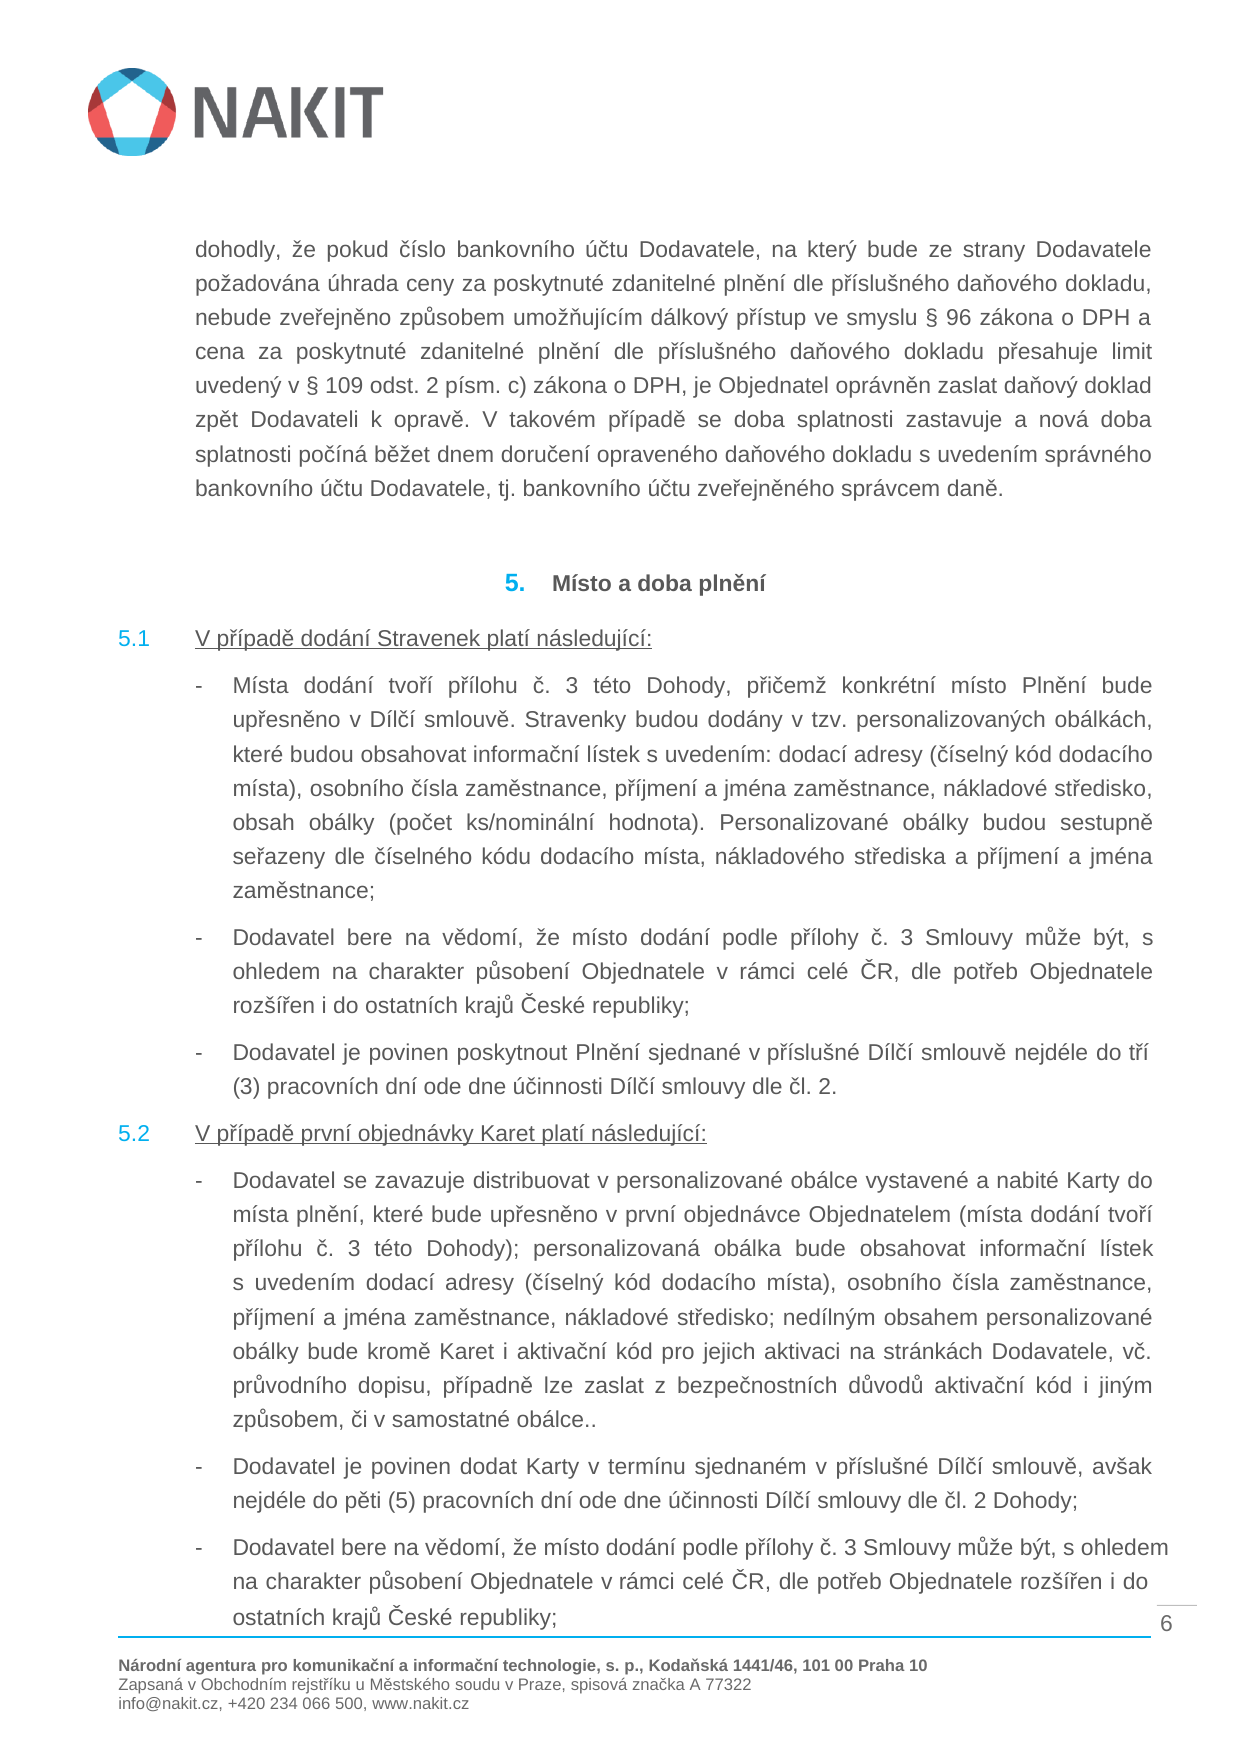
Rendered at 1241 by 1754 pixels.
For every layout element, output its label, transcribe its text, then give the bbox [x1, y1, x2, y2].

list V případě dodání Stravenek platí následující: [118, 625, 1213, 652]
subtitle Místo a doba plnění [504, 568, 1213, 597]
list Dodavatel se zavazuje distribuovat v personalizované obálce vystavené a nabité Karty do místa plnění, které bude upřesněno v první objednávce Objednatelem (místa dodání tvoří přílohu č. 3 této Dohody); personalizovaná obálka bude obsahovat informační lístek s uvedením dodací adresy (číselný kód dodacího místa), osobního čísla zaměstnance, příjmení a jména zaměstnance, nákladové středisko; nedílným obsahem personalizované obálky bude kromě Karet i aktivační kód pro jejich aktivaci na stránkách Dodavatele, vč. průvodního dopisu, případně lze zaslat z bezpečnostních důvodů aktivační kód i jiným způsobem, či v samostatné obálce.. [195, 1167, 1153, 1432]
text (3) pracovních dní ode dne účinnosti Dílčí smlouvy dle čl. 2. [232, 1073, 1213, 1100]
list Dodavatel bere na vědomí, že místo dodání podle přílohy č. 3 Smlouvy může být, s ohledem na charakter působení Objednatele v rámci celé ČR, dle potřeb Objednatele rozšířen i do ostatních krajů České republiky; 6 [195, 1533, 1173, 1636]
list Místa dodání tvoří přílohu č. 3 této Dohody, přičemž konkrétní místo Plnění bude upřesněno v Dílčí smlouvě. Stravenky budou dodány v tzv. personalizovaných obálkách, které budou obsahovat informační lístek s uvedením: dodací adresy (číselný kód dodacího místa), osobního čísla zaměstnance, příjmení a jména zaměstnance, nákladové středisko, obsah obálky (počet ks/nominální hodnota). Personalizované obálky budou sestupně seřazeny dle číselného kódu dodacího místa, nákladového střediska a příjmení a jména zaměstnance; [195, 672, 1153, 903]
list Dodavatel je povinen poskytnout Plnění sjednané v příslušné Dílčí smlouvě nejdéle do tří [195, 1039, 1213, 1065]
list Dodavatel bere na vědomí, že místo dodání podle přílohy č. 3 Smlouvy může být, s ohledem na charakter působení Objednatele v rámci celé ČR, dle potřeb Objednatele rozšířen i do ostatních krajů České republiky; [195, 924, 1153, 1018]
picture [88, 68, 384, 156]
list V případě první objednávky Karet platí následující: [118, 1120, 1213, 1146]
list Dodavatel je povinen dodat Karty v termínu sjednaném v příslušné Dílčí smlouvě, avšak nejdéle do pěti (5) pracovních dní ode dne účinnosti Dílčí smlouvy dle čl. 2 Dohody; [195, 1453, 1153, 1513]
text dohodly, že pokud číslo bankovního účtu Dodavatele, na který bude ze strany Dodavatele požadována úhrada ceny za poskytnuté zdanitelné plnění dle příslušného daňového dokladu, nebude zveřejněno způsobem umožňujícím dálkový přístup ve smyslu § 96 zákona o DPH a cena za poskytnuté zdanitelné plnění dle příslušného daňového dokladu přesahuje limit uvedený v § 109 odst. 2 písm. c) zákona o DPH, je Objednatel oprávněn zaslat daňový doklad zpět Dodavateli k opravě. V takovém případě se doba splatnosti zastavuje a nová doba splatnosti počíná běžet dnem doručení opraveného daňového dokladu s uvedením správného bankovního účtu Dodavatele, tj. bankovního účtu zveřejněného správcem daně. [195, 236, 1152, 501]
